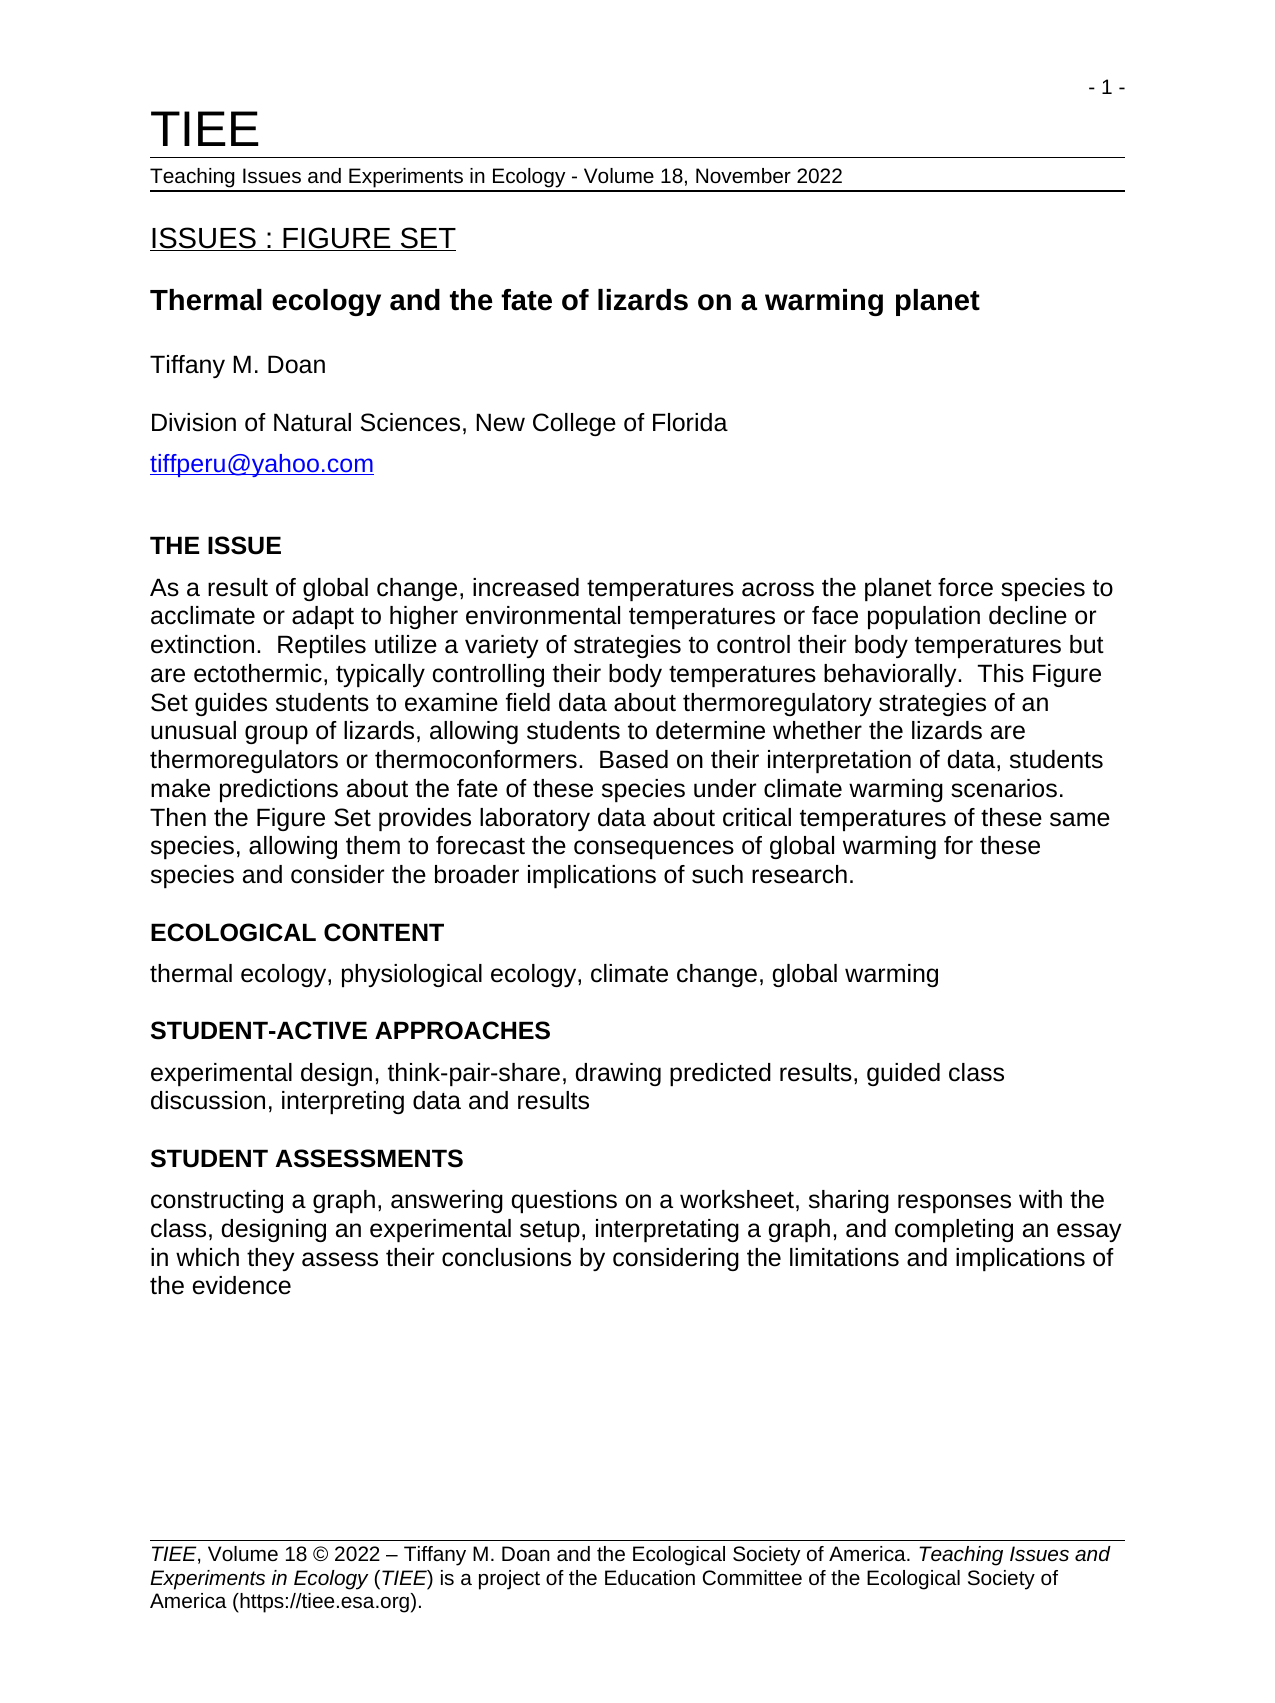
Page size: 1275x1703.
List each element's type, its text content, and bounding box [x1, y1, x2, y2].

text THE ISSUE [150, 531, 1125, 560]
text ISSUES : FIGURE SET [150, 221, 1125, 283]
text experimental design, think-pair-share, drawing predicted results, guided class discussion, interpreting data and results [150, 1057, 1125, 1115]
text As a result of global change, increased temperatures across the planet force species to acclimate or adapt to higher environmental temperatures or face population decline or extinction. Reptiles utilize a variety of strategies to control their body temperatures but are ectothermic, typically controlling their body temperatures behaviorally. This Figure Set guides students to examine field data about thermoregulatory strategies of an unusual group of lizards, allowing students to determine whether the lizards are thermoregulators or thermoconformers. Based on their interpretation of data, students make predictions about the fate of these species under climate warming scenarios. Then the Figure Set provides laboratory data about critical temperatures of these same species, allowing them to forecast the consequences of global warming for these species and consider the broader implications of such research. [150, 572, 1125, 889]
text ECOLOGICAL CONTENT [150, 917, 1125, 946]
text STUDENT ASSESSMENTS [150, 1144, 1125, 1172]
text tiffperu@yahoo.com [150, 449, 1125, 477]
text constructing a graph, answering questions on a worksheet, sharing responses with the class, designing an experimental setup, interpretating a graph, and completing an essay in which they assess their conclusions by considering the limitations and implications of the evidence [150, 1185, 1125, 1300]
text STUDENT-ACTIVE APPROACHES [150, 1016, 1125, 1045]
text Division of Natural Sciences, New College of Florida [150, 407, 1125, 436]
text Tiffany M. Doan [150, 350, 1125, 379]
text thermal ecology, physiological ecology, climate change, global warming [150, 959, 1125, 987]
text Thermal ecology and the fate of lizards on a warming planet [150, 283, 1125, 316]
